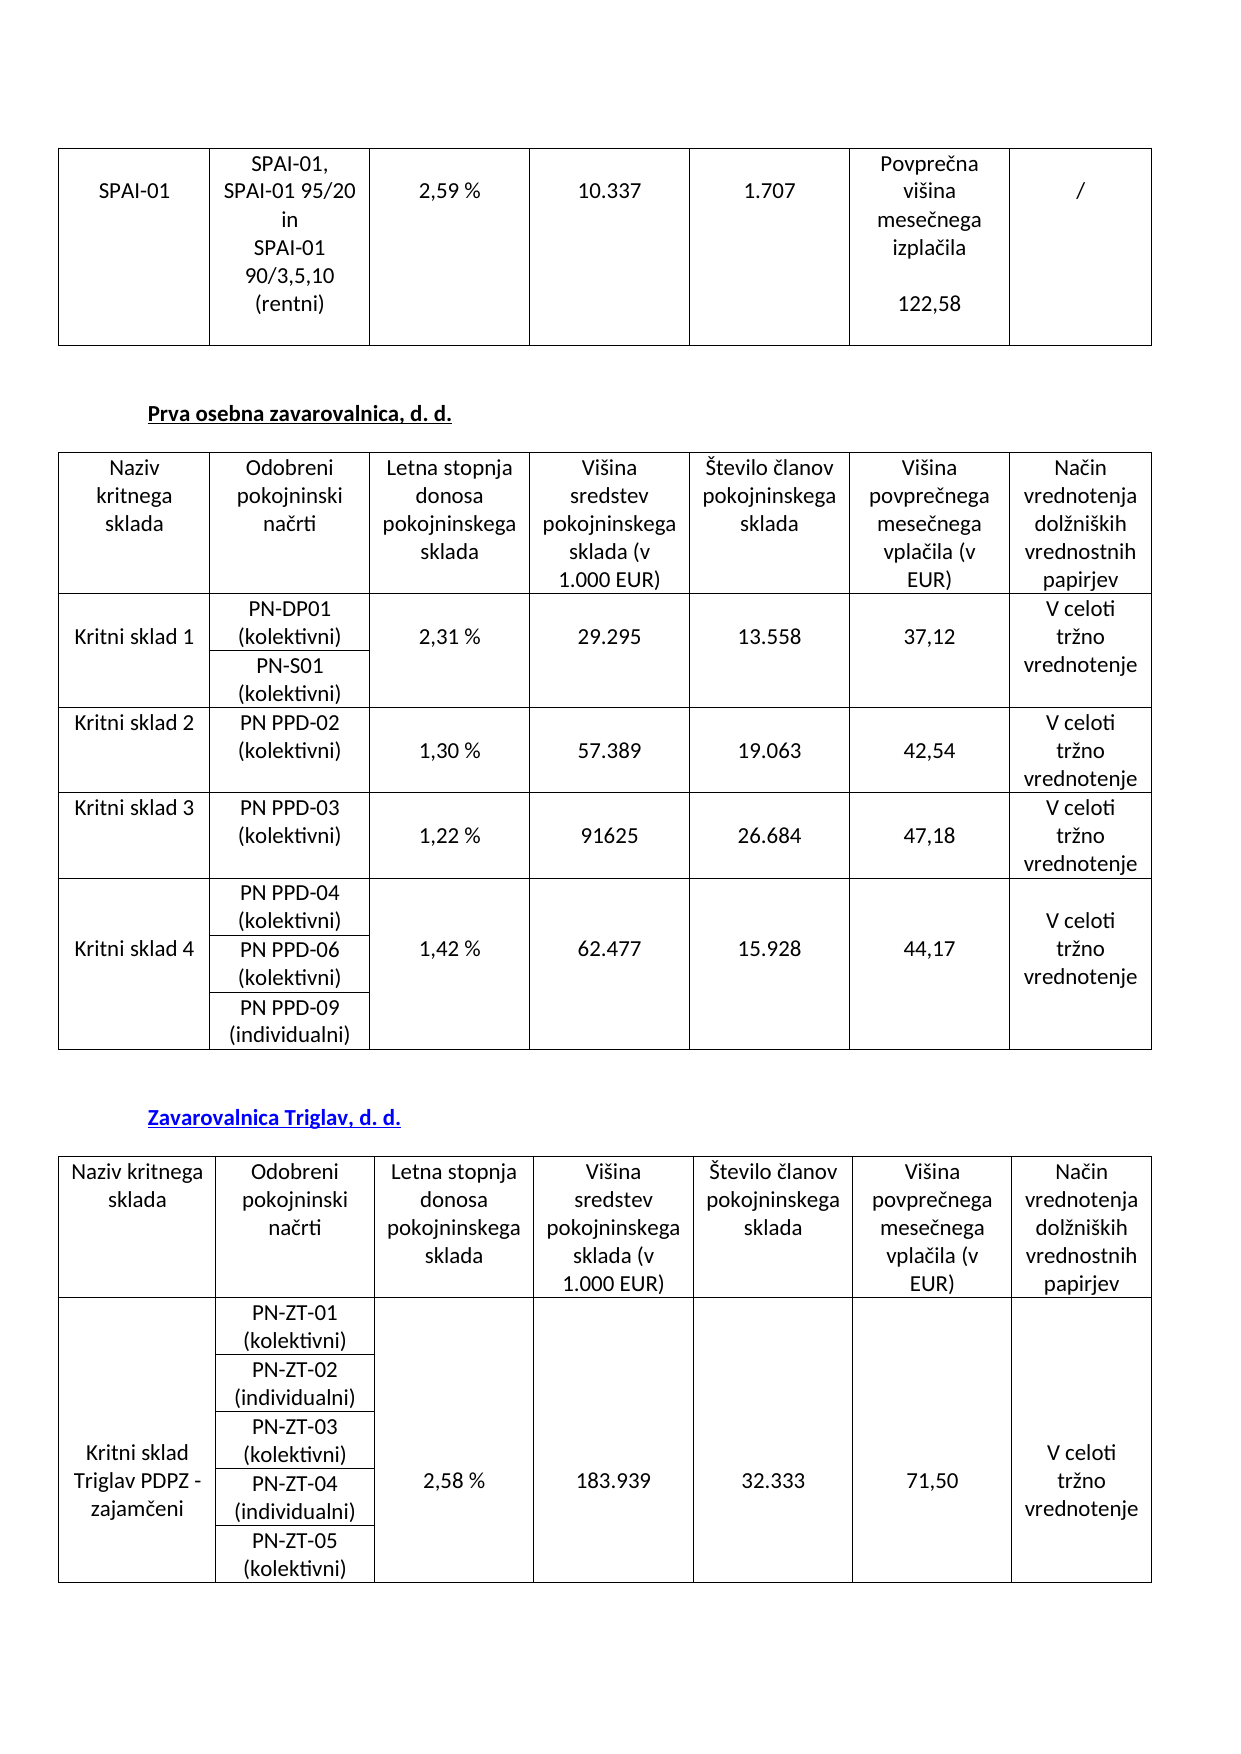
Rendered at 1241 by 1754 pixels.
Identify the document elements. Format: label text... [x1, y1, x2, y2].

table_header Odobreni pokojninski načrti [216, 1157, 374, 1297]
table_cell PN PPD-06 (kolektivni) [210, 936, 369, 992]
table_cell 2,31 % [370, 594, 529, 707]
table_cell PN PPD-02 (kolektivni) [210, 708, 369, 792]
table_header Letna stopnja donosa pokojninskega sklada [375, 1157, 533, 1297]
table_header Višina sredstev pokojninskega sklada (v 1.000 EUR) [534, 1157, 693, 1297]
table_header Naziv kritnega sklada [59, 1157, 215, 1297]
table_cell 15.928 [690, 879, 849, 1049]
table_cell / [1010, 149, 1151, 345]
table_header Način vrednotenja dolžniških vrednostnih papirjev [1010, 453, 1151, 593]
table_cell V celoti tržno vrednotenje [1012, 1298, 1151, 1582]
table_cell PN-DP01 (kolektivni) [210, 594, 369, 650]
table_cell 2,58 % [375, 1298, 533, 1582]
table_cell 42,54 [850, 708, 1009, 792]
table_cell PN-ZT-04 (individualni) [216, 1469, 374, 1525]
table_header Višina povprečnega mesečnega vplačila (v EUR) [853, 1157, 1011, 1297]
table_cell 1,30 % [370, 708, 529, 792]
table_cell 1,42 % [370, 879, 529, 1049]
table_cell V celoti tržno vrednotenje [1010, 708, 1151, 792]
table_cell 32.333 [694, 1298, 852, 1582]
table_cell Povprečna višina mesečnega izplačila 122,58 [850, 149, 1009, 345]
table_cell 183.939 [534, 1298, 693, 1582]
table_cell V celoti tržno vrednotenje [1010, 793, 1151, 877]
table_cell PN-S01 (kolektivni) [210, 651, 369, 707]
table_cell SPAI-01, SPAI-01 95/20 in SPAI-01 90/3,5,10 (rentni) [210, 149, 369, 345]
table_cell SPAI-01 [59, 149, 209, 345]
table_cell 10.337 [530, 149, 689, 345]
text Zavarovalnica Triglav, d. d. [148, 1103, 1093, 1131]
table_header Odobreni pokojninski načrti [210, 453, 369, 593]
table_cell PN-ZT-02 (individualni) [216, 1355, 374, 1411]
table_cell 91625 [530, 793, 689, 877]
table_cell 2,59 % [370, 149, 529, 345]
table_header Višina sredstev pokojninskega sklada (v 1.000 EUR) [530, 453, 689, 593]
table_cell 29.295 [530, 594, 689, 707]
table_header Naziv kritnega sklada [59, 453, 209, 593]
table_header Število članov pokojninskega sklada [694, 1157, 852, 1297]
table_cell Kritni sklad Triglav PDPZ - zajamčeni [59, 1298, 215, 1582]
table_cell 37,12 [850, 594, 1009, 707]
table_cell 13.558 [690, 594, 849, 707]
table_cell Kritni sklad 3 [59, 793, 209, 877]
table_cell 44,17 [850, 879, 1009, 1049]
table_cell 1.707 [690, 149, 849, 345]
table_cell Kritni sklad 1 [59, 594, 209, 707]
text Prva osebna zavarovalnica, d. d. [148, 399, 1093, 427]
table_cell PN-ZT-01 (kolektivni) [216, 1298, 374, 1354]
table_cell PN PPD-03 (kolektivni) [210, 793, 369, 877]
table_cell Kritni sklad 4 [59, 879, 209, 1049]
table_cell PN PPD-04 (kolektivni) [210, 879, 369, 934]
table_cell Kritni sklad 2 [59, 708, 209, 792]
table_header Način vrednotenja dolžniških vrednostnih papirjev [1012, 1157, 1151, 1297]
table_cell 71,50 [853, 1298, 1011, 1582]
table_header Število članov pokojninskega sklada [690, 453, 849, 593]
table_cell 62.477 [530, 879, 689, 1049]
table_cell PN-ZT-05 (kolektivni) [216, 1526, 374, 1582]
table_cell 1,22 % [370, 793, 529, 877]
table_cell 26.684 [690, 793, 849, 877]
table_cell 57.389 [530, 708, 689, 792]
table_header Letna stopnja donosa pokojninskega sklada [370, 453, 529, 593]
table_header Višina povprečnega mesečnega vplačila (v EUR) [850, 453, 1009, 593]
table_cell 19.063 [690, 708, 849, 792]
table_cell PN-ZT-03 (kolektivni) [216, 1412, 374, 1468]
table_cell 47,18 [850, 793, 1009, 877]
table_cell V celoti tržno vrednotenje [1010, 594, 1151, 707]
table_cell V celoti tržno vrednotenje [1010, 879, 1151, 1049]
table_cell PN PPD-09 (individualni) [210, 993, 369, 1049]
